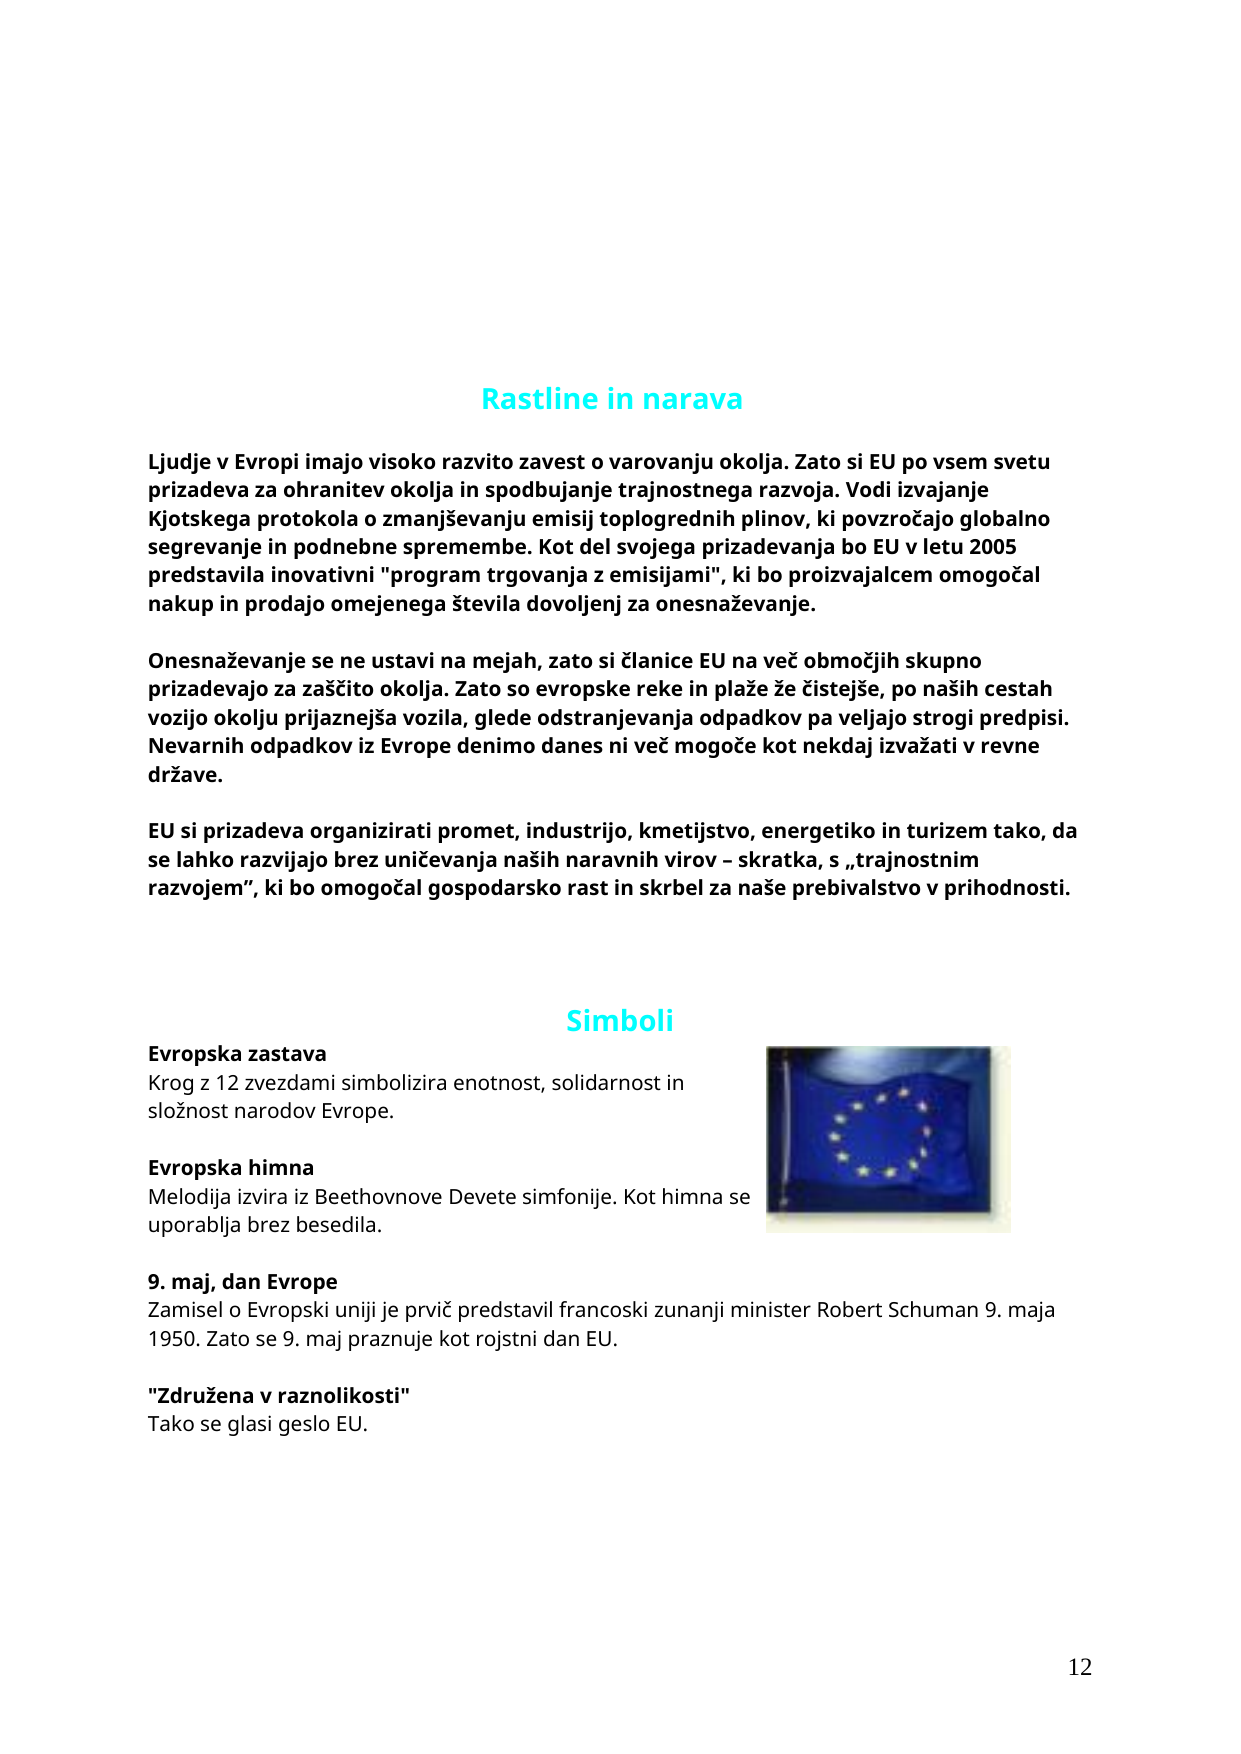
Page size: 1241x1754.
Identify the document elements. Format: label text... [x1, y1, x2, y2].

text Simboli [148, 1000, 1093, 1039]
text Evropska zastava Krog z 12 zvezdami simbolizira enotnost, solidarnost in složnost narodov Evrope. Evropska himna Melodija izvira iz Beethovnove Devete simfonije. Kot himna se uporablja brez besedila. 9. maj, dan Evrope Zamisel o Evropski uniji je prvič predstavil francoski zunanji minister Robert Schuman 9. maja 1950. Zato se 9. maj praznuje kot rojstni dan EU. "Združena v raznolikosti" Tako se glasi geslo EU. [148, 1039, 1077, 1438]
text Ljudje v Evropi imajo visoko razvito zavest o varovanju okolja. Zato si EU po vsem svetu prizadeva za ohranitev okolja in spodbujanje trajnostnega razvoja. Vodi izvajanje Kjotskega protokola o zmanjševanju emisij toplogrednih plinov, ki povzročajo globalno segrevanje in podnebne spremembe. Kot del svojega prizadevanja bo EU v letu 2005 predstavila inovativni "program trgovanja z emisijami", ki bo proizvajalcem omogočal nakup in prodajo omejenega števila dovoljenj za onesnaževanje. Onesnaževanje se ne ustavi na mejah, zato si članice EU na več območjih skupno prizadevajo za zaščito okolja. Zato so evropske reke in plaže že čistejše, po naših cestah vozijo okolju prijaznejša vozila, glede odstranjevanja odpadkov pa veljajo strogi predpisi. Nevarnih odpadkov iz Evrope denimo danes ni več mogoče kot nekdaj izvažati v revne države. EU si prizadeva organizirati promet, industrijo, kmetijstvo, energetiko in turizem tako, da se lahko razvijajo brez uničevanja naših naravnih virov – skratka, s „trajnostnim razvojem”, ki bo omogočal gospodarsko rast in skrbel za naše prebivalstvo v prihodnosti. [148, 447, 1093, 902]
picture [766, 1046, 1011, 1233]
text Rastline in narava [148, 378, 1077, 418]
